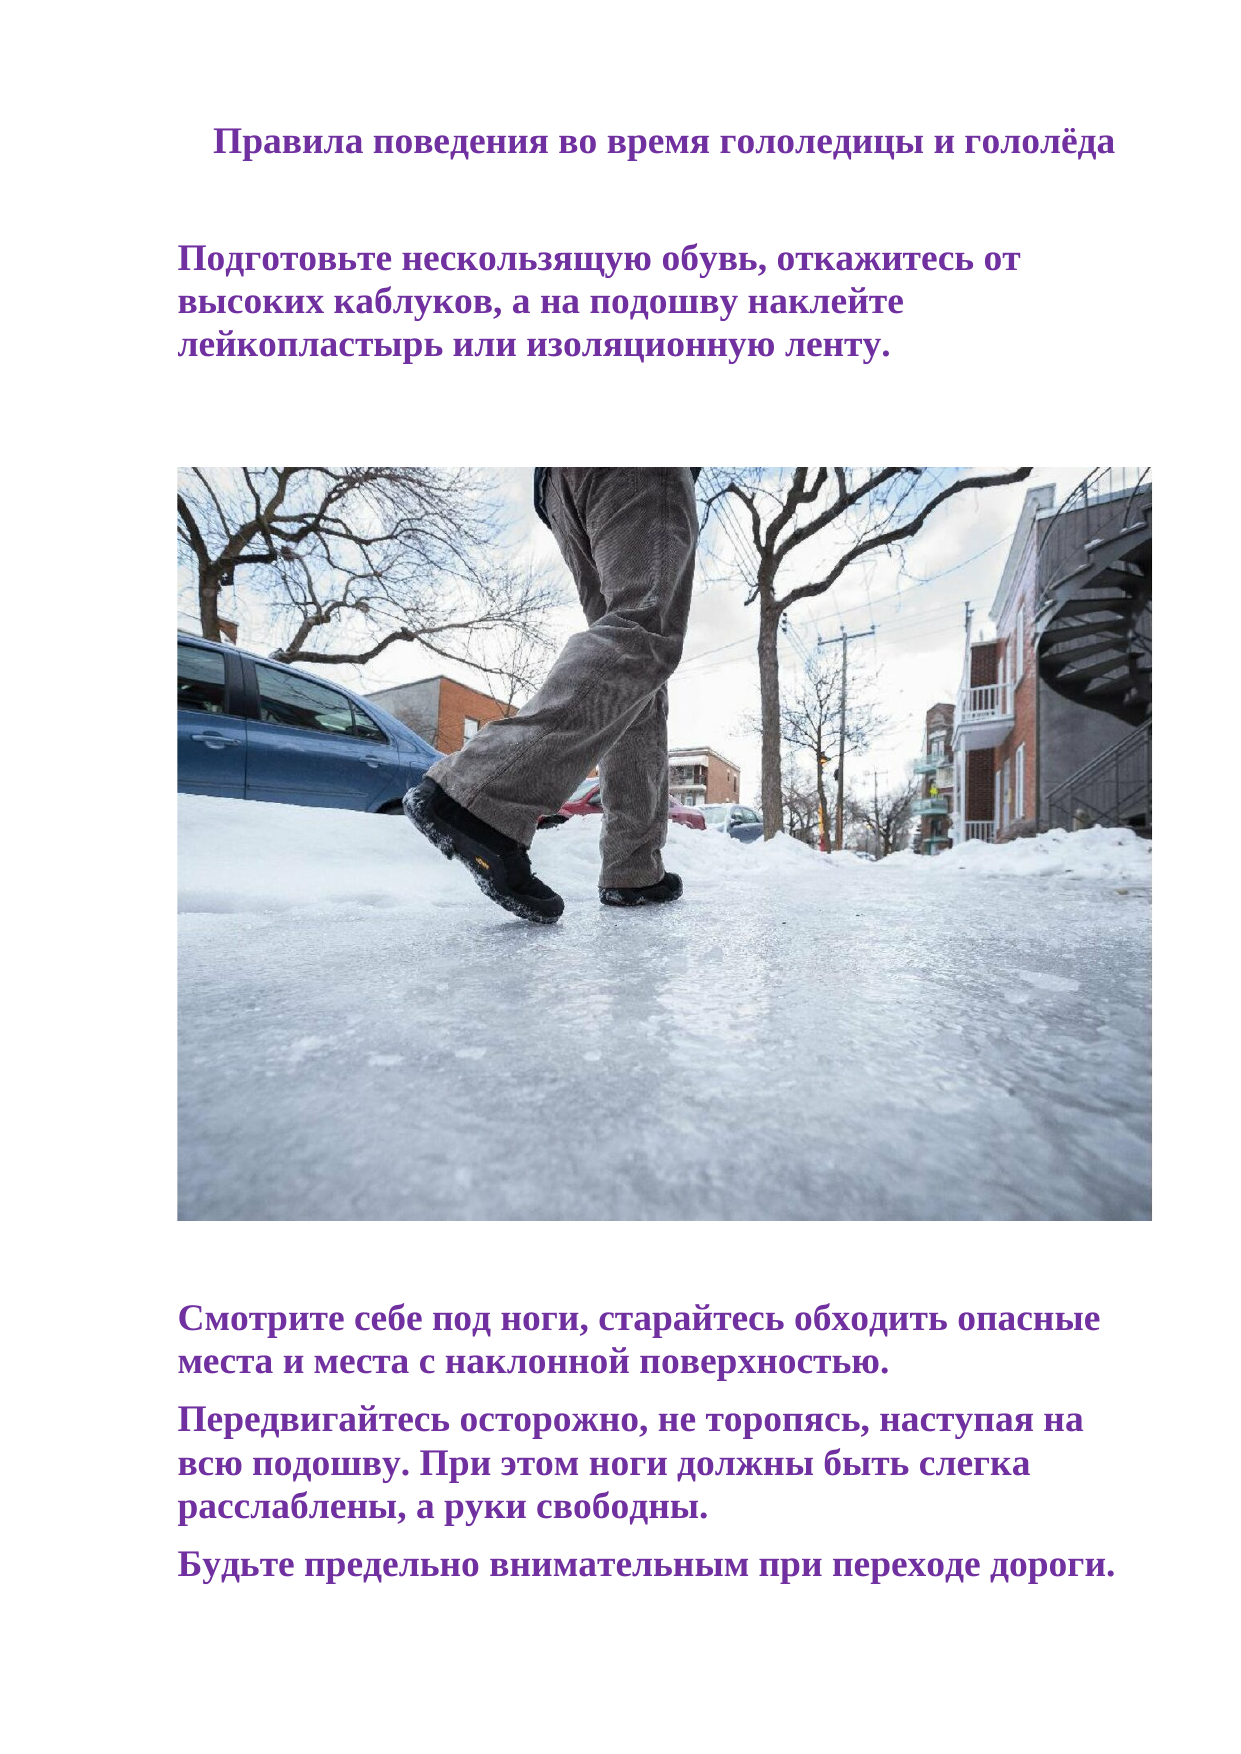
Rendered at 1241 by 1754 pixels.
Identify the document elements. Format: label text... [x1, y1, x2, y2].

text Правила поведения во время гололедицы и гололёда [177, 118, 1152, 161]
picture [177, 467, 1153, 1221]
text Будьте предельно внимательным при переходе дороги. [177, 1542, 1152, 1585]
text Смотрите себе под ноги, старайтесь обходить опасные места и места с наклонной поверхностью. [177, 1295, 1152, 1381]
text Подготовьте нескользящую обувь, откажитесь от высоких каблуков, а на подошву наклейте лейкопластырь или изоляционную ленту. [177, 236, 1152, 365]
text Передвигайтесь осторожно, не торопясь, наступая на всю подошву. При этом ноги должны быть слегка расслаблены, а руки свободны. [177, 1397, 1152, 1526]
